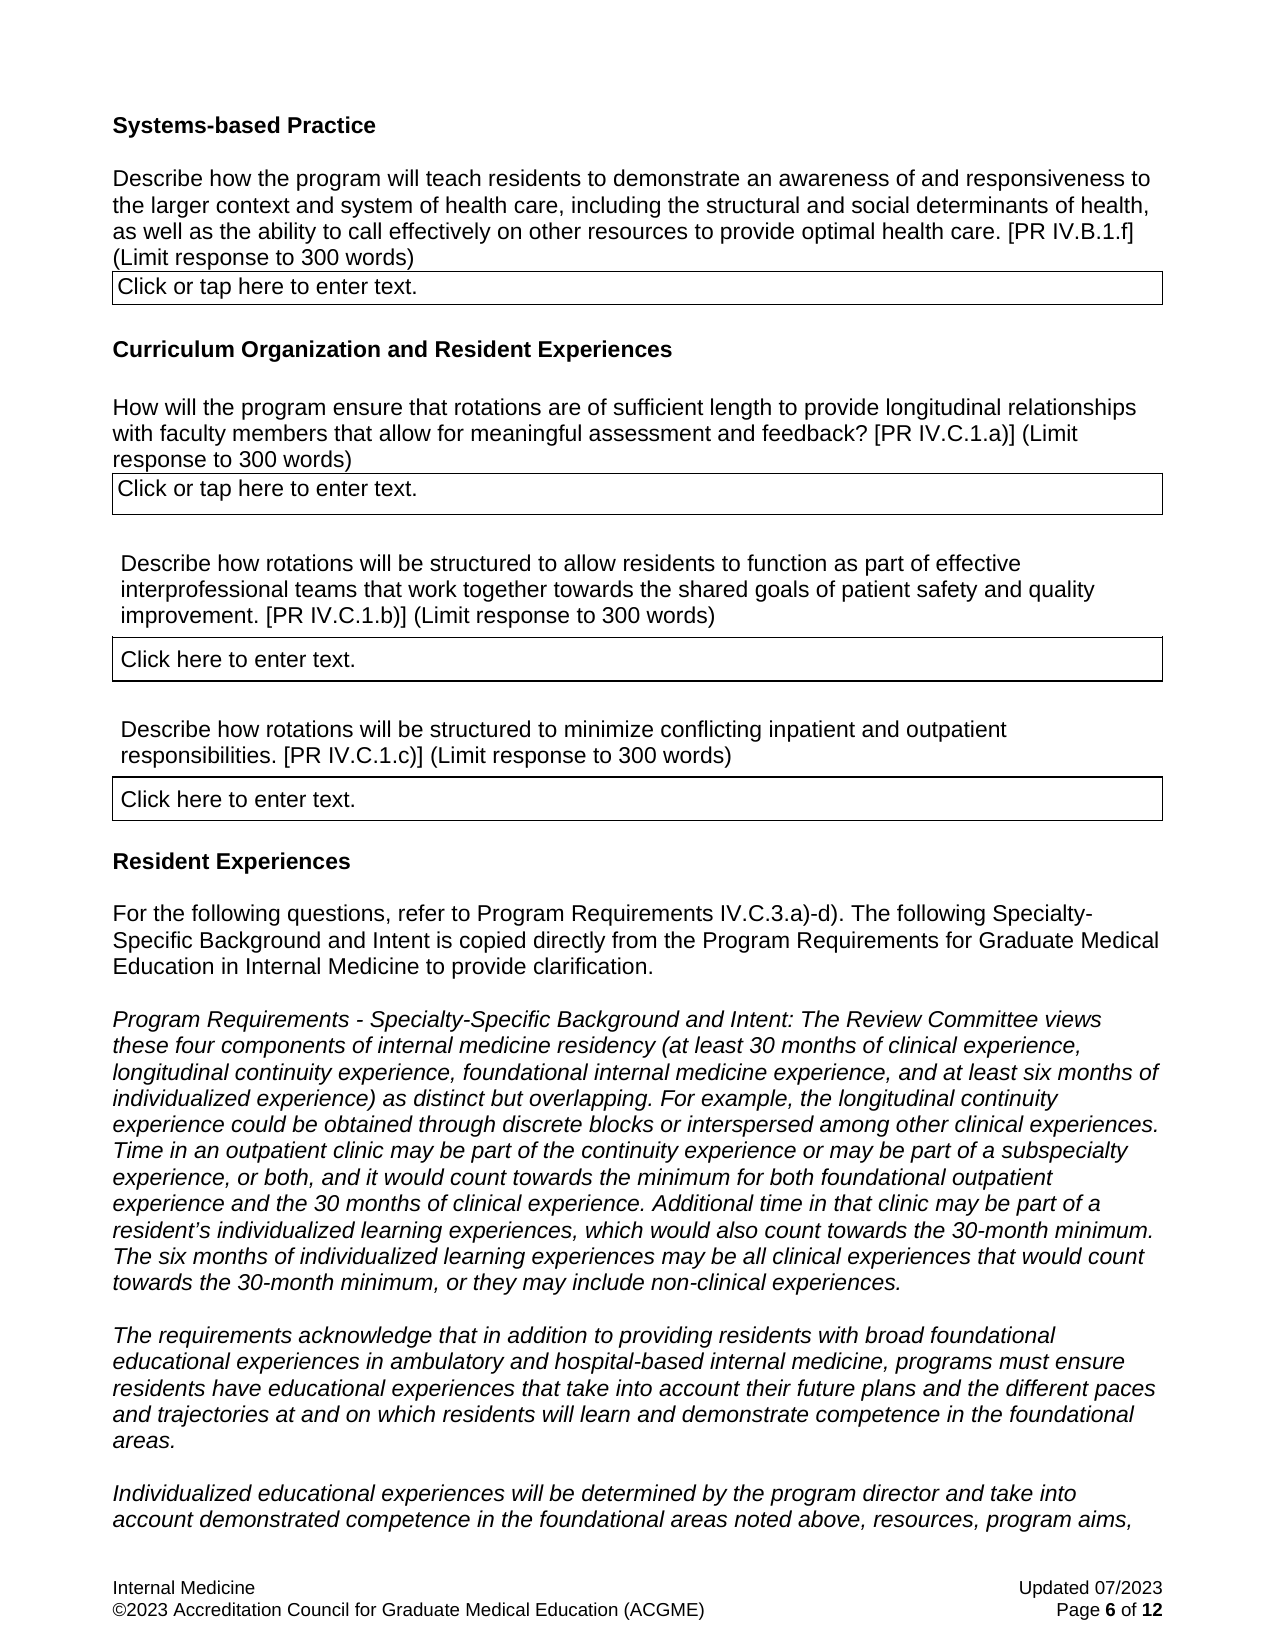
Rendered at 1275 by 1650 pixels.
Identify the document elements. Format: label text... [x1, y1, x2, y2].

text Curriculum Organization and Resident Experiences [112, 336, 1162, 362]
text How will the program ensure that rotations are of sufficient length to provide longitudinal relationships with faculty members that allow for meaningful assessment and feedback? [PR IV.C.1.a)] (Limit response to 300 words) [112, 394, 1162, 473]
text Systems-based Practice [112, 112, 1162, 139]
text Program Requirements - Specialty-Specific Background and Intent: The Review Committee views these four components of internal medicine residency (at least 30 months of clinical experience, longitudinal continuity experience, foundational internal medicine experience, and at least six months of individualized experience) as distinct but overlapping. For example, the longitudinal continuity experience could be obtained through discrete blocks or interspersed among other clinical experiences. Time in an outpatient clinic may be part of the continuity experience or may be part of a subspecialty experience, or both, and it would count towards the minimum for both foundational outpatient experience and the 30 months of clinical experience. Additional time in that clinic may be part of a resident’s individualized learning experiences, which would also count towards the 30-month minimum. The six months of individualized learning experiences may be all clinical experiences that would count towards the 30-month minimum, or they may include non-clinical experiences. [112, 1006, 1162, 1296]
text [112, 1480, 1162, 1533]
text The requirements acknowledge that in addition to providing residents with broad foundational educational experiences in ambulatory and hospital-based internal medicine, programs must ensure residents have educational experiences that take into account their future plans and the different paces and trajectories at and on which residents will learn and demonstrate competence in the foundational areas. [112, 1322, 1162, 1454]
text Describe how the program will teach residents to demonstrate an awareness of and responsiveness to the larger context and system of health care, including the structural and social determinants of health, as well as the ability to call effectively on other resources to provide optimal health care. [PR IV.B.1.f] (Limit response to 300 words) [112, 165, 1162, 271]
text For the following questions, refer to Program Requirements IV.C.3.a)-d). The following Specialty-Specific Background and Intent is copied directly from the Program Requirements for Graduate Medical Education in Internal Medicine to provide clarification. [112, 900, 1162, 979]
text Resident Experiences [112, 848, 1162, 874]
table_header Describe how rotations will be structured to minimize conflicting inpatient and outpatient responsibilities. [PR IV.C.1.c)] (Limit response to 300 words) [113, 708, 1162, 776]
table_header Describe how rotations will be structured to allow residents to function as part of effective interprofessional teams that work together towards the shared goals of patient safety and quality improvement. [PR IV.C.1.b)] (Limit response to 300 words) [113, 542, 1162, 636]
